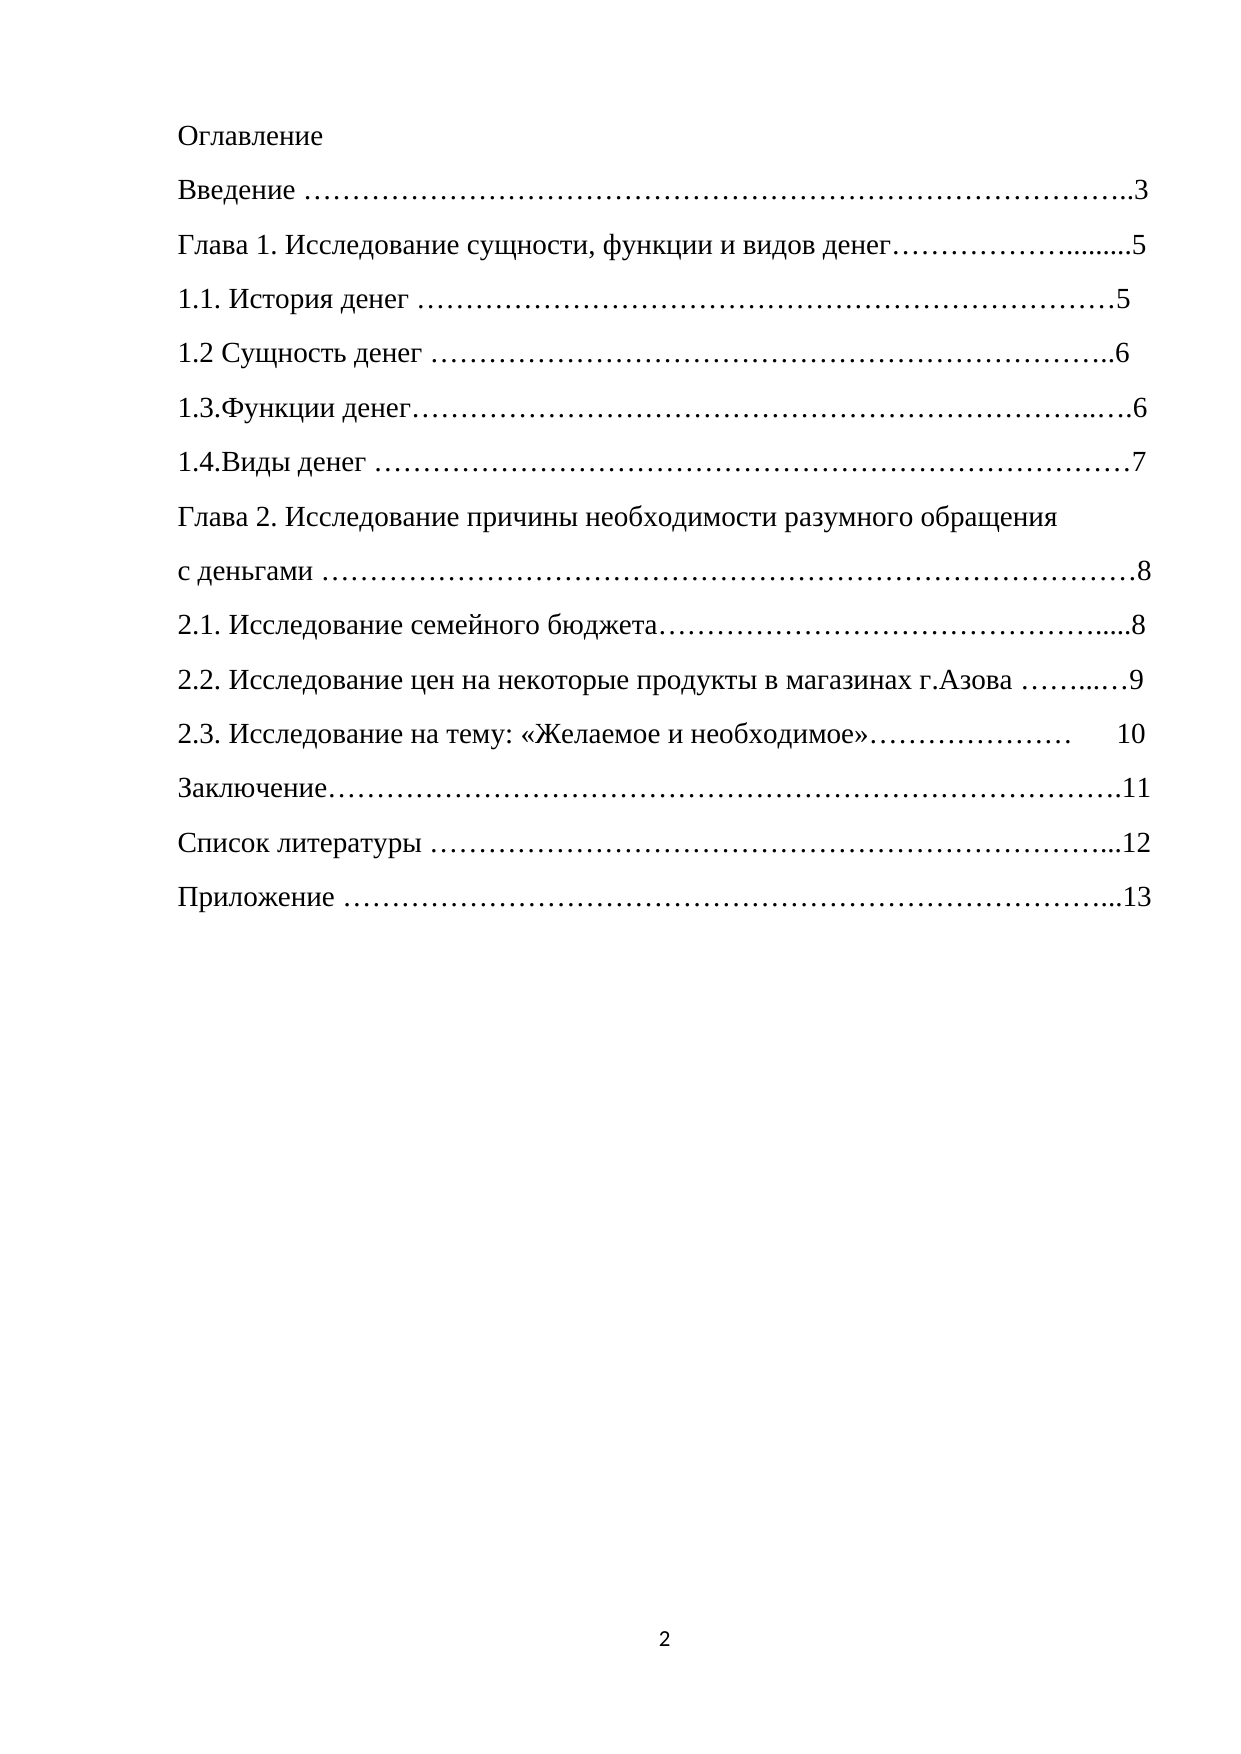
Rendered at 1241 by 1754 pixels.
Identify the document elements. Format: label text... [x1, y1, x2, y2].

text 2.2. Исследование цен на некоторые продукты в магазинах г.Азова ……...…9 [177, 662, 1152, 695]
text Заключение……………………………………………………………………….11 [177, 771, 1152, 804]
text Глава 1. Исследование сущности, функции и видов денег……………….........5 [177, 227, 1152, 260]
text Приложение ……………………………………………………………………...13 [177, 879, 1152, 913]
text Глава 2. Исследование причины необходимости разумного обращения [177, 499, 1152, 532]
text Список литературы ……………………………………………………………...12 [177, 825, 1152, 858]
text Введение …………………………………………………………………………..3 [177, 172, 1152, 206]
text с деньгами …………………………………………………………………………8 [177, 553, 1152, 587]
text 2.3. Исследование на тему: «Желаемое и необходимое»………………… 10 [177, 716, 1152, 750]
text 1.4.Виды денег ……………………………………………………………………7 [177, 444, 1152, 478]
text Оглавление [177, 118, 1152, 152]
text 2.1. Исследование семейного бюджета……………………………………….....8 [177, 607, 1152, 641]
text 1.3.Функции денег……………………………………………………………..….6 [177, 390, 1152, 423]
text 1.2 Сущность денег ……………………………………………………………..6 [177, 336, 1152, 369]
text 1.1. История денег ………………………………………………………………5 [177, 281, 1152, 315]
